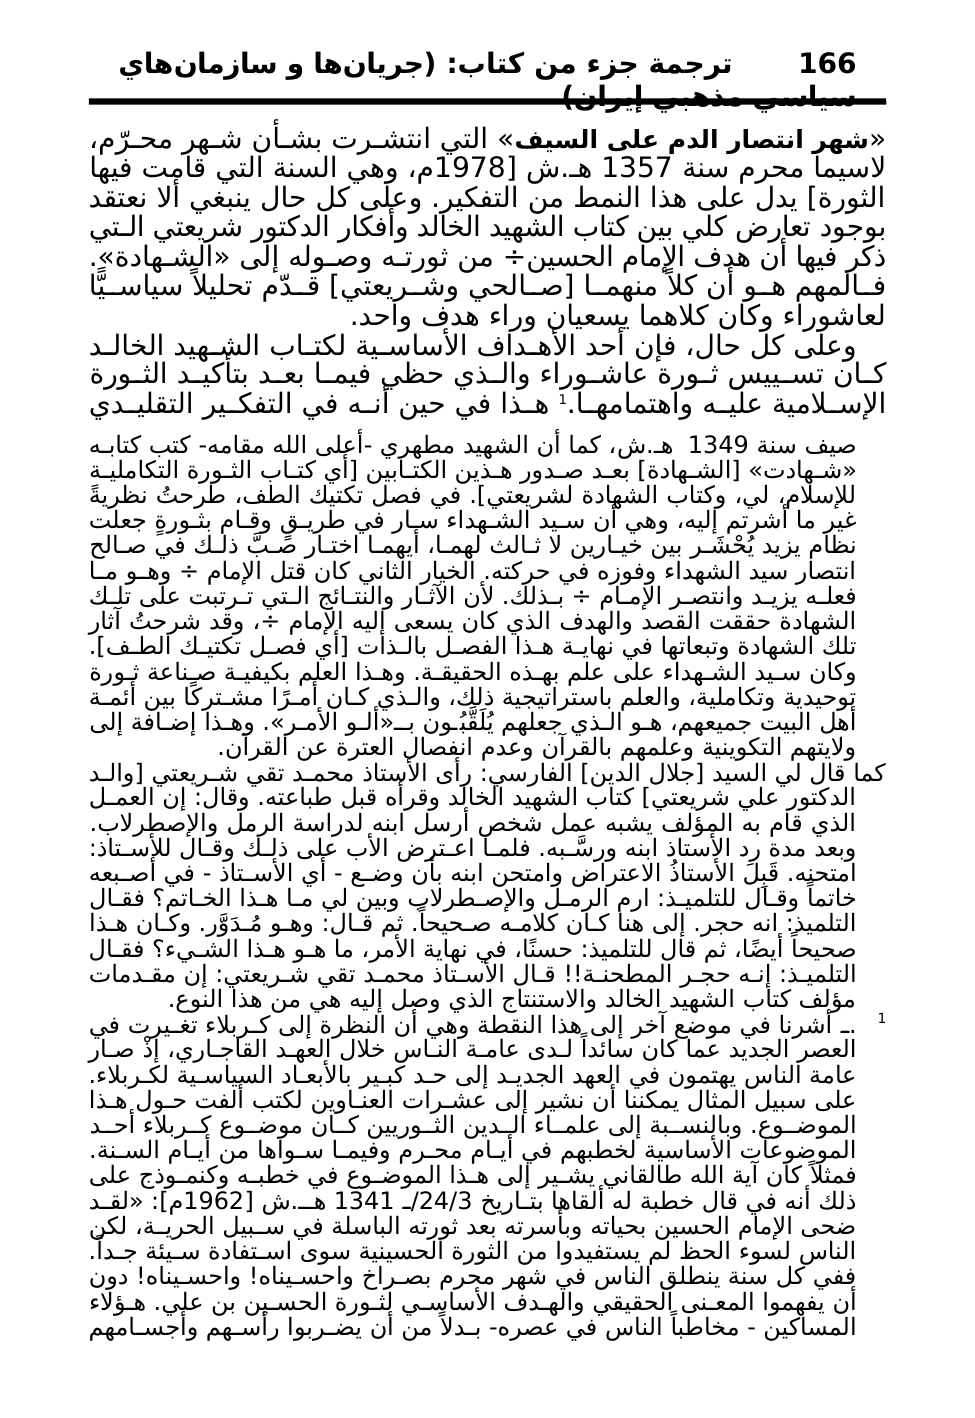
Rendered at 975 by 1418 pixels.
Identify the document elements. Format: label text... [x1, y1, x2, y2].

text ومن الجهة الأخرى فإن التصور بأن فكرة كتاب الشهيد الخالد التي تسعى إلى إثبات أن هدف ثورة الإمام الحسين هو إنشاء حكم إسلامي، كان لها تأثير في الثورة أمر مشكوك به. في الواقع كان لأفكار شريعتي وهاشمي نجاد في باب «الشهادة» وطرح الشهادة بوصفها هدف الإمام الحسين ÷ الأساسي من ثورته، تأثير في إيجاد التيارات الثورية قبل الثورة، وهذا بدليل الظروف الخاصة التي كانت تحكم أوضاع النضال ضد النظام في ذلك العهد. وتعبيرات مثل عبارة «شهر انتصار الدم على السیف» التي انتشرت بشأن شهر محرّم، لاسيما محرم سنة 1357 هـ.ش [1978م، وهي السنة التي قامت فيها الثورة] يدل على هذا النمط من التفكير. وعلى كل حال ينبغي ألا نعتقد بوجود تعارض كلي بين كتاب الشهيد الخالد وأفكار الدكتور شريعتي التي ذكر فيها أن هدف الإمام الحسين÷ من ثورته وصوله إلى «الشهادة». فالمهم هو أن كلاً منهما [صالحي وشريعتي] قدّم تحليلاً سياسيًّا لعاشوراء وكان كلاهما يسعيان وراء هدف واحد. [89, 125, 886, 332]
text وعلى كل حال، فإن أحد الأهداف الأساسية لكتاب الشهيد الخالد كان تسييس ثورة عاشوراء والذي حظي فيما بعد بتأكيد الثورة الإسلامية عليه واهتمامها. هذا في حين أنه في التفكير التقليدي السائد بين عوام الناس لم يكن هناك اهتمام بهذا الجانب لعاشوراء، بل كان الناس لا يهتمون سوى بالبعد المعنوي والعرفاني لتلك الواقعة. وفي هذا المجال لابد من تفسير اعتراض الأستاذ مطهري على بعض ما جاء في كتاب الشهيد الخالد بأمور خارجة عن هذا الإطار. فهناك، لم يكن اعتراض الأستاذ مطهري على بُعْد تسييس ثورة عاشوراء، بل اعترض على ذكر بعض الأمور التي لا تنسجم -حسب رأي الأستاذ مطهري- مع الآراء التاريخية المتداولة عادة ومع ما يعتقده مجتمع الشيعة. وقد وُجِّهَت انتقاداتٌ أخرى أيضًا إلى كتاب الشهيد الخالد في كُتَب ألفها آخرون في نقد ذلك الكتاب، منها مثلاً ما كتبه آية الله صافي الكلبايكاني وآخرون. [89, 332, 886, 420]
